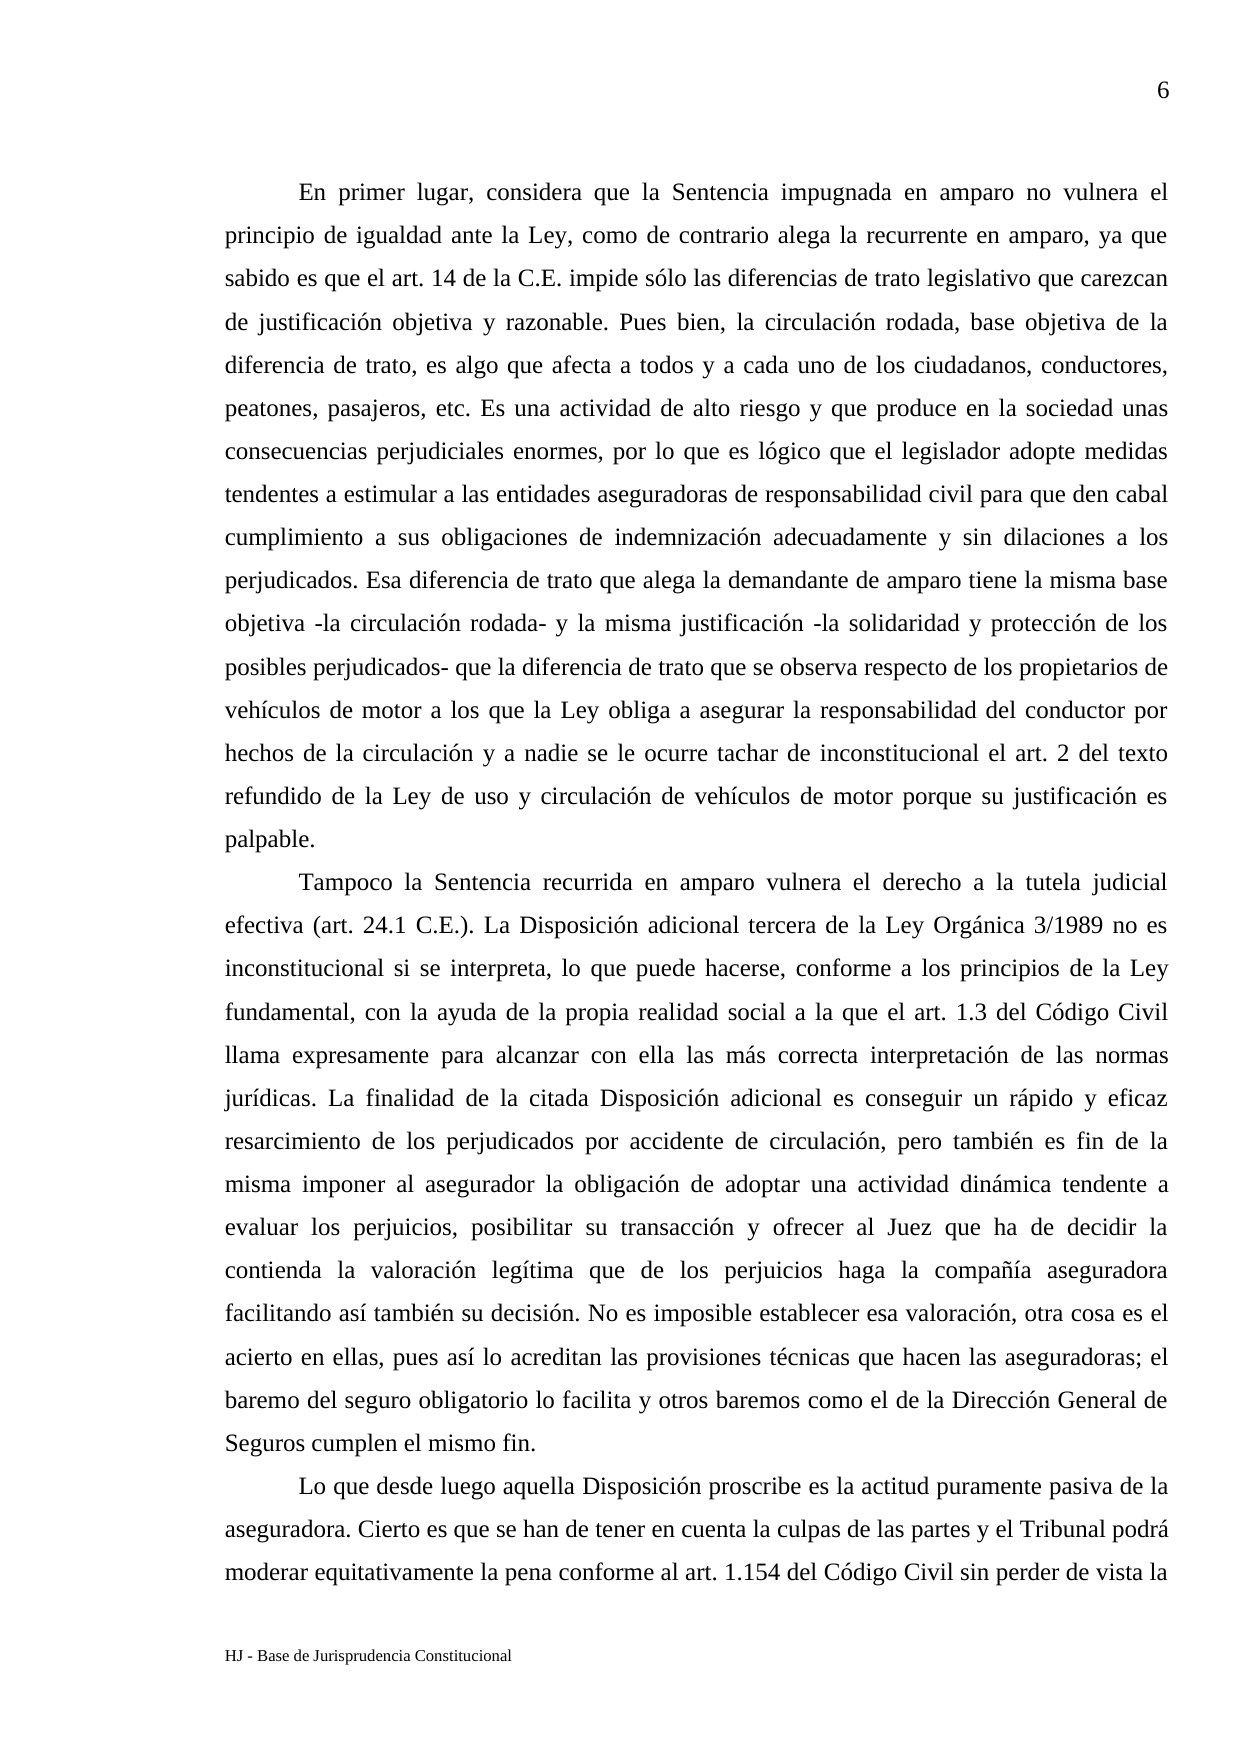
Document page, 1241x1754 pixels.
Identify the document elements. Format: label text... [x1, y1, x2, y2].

text Tampoco la Sentencia recurrida en amparo vulnera el derecho a la tutela judicial efectiva (art. 24.1 C.E.). La Disposición adicional tercera de la Ley Orgánica 3/1989 no es inconstitucional si se interpreta, lo que puede hacerse, conforme a los principios de la Ley fundamental, con la ayuda de la propia realidad social a la que el art. 1.3 del Código Civil llama expresamente para alcanzar con ella las más correcta interpretación de las normas jurídicas. La finalidad de la citada Disposición adicional es conseguir un rápido y eficaz resarcimiento de los perjudicados por accidente de circulación, pero también es fin de la misma imponer al asegurador la obligación de adoptar una actividad dinámica tendente a evaluar los perjuicios, posibilitar su transacción y ofrecer al Juez que ha de decidir la contienda la valoración legítima que de los perjuicios haga la compañía aseguradora facilitando así también su decisión. No es imposible establecer esa valoración, otra cosa es el acierto en ellas, pues así lo acreditan las provisiones técnicas que hacen las aseguradoras; el baremo del seguro obligatorio lo facilita y otros baremos como el de la Dirección General de Seguros cumplen el mismo fin. [224, 867, 1169, 1457]
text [224, 1471, 1169, 1586]
text En primer lugar, considera que la Sentencia impugnada en amparo no vulnera el principio de igualdad ante la Ley, como de contrario alega la recurrente en amparo, ya que sabido es que el art. 14 de la C.E. impide sólo las diferencias de trato legislativo que carezcan de justificación objetiva y razonable. Pues bien, la circulación rodada, base objetiva de la diferencia de trato, es algo que afecta a todos y a cada uno de los ciudadanos, conductores, peatones, pasajeros, etc. Es una actividad de alto riesgo y que produce en la sociedad unas consecuencias perjudiciales enormes, por lo que es lógico que el legislador adopte medidas tendentes a estimular a las entidades aseguradoras de responsabilidad civil para que den cabal cumplimiento a sus obligaciones de indemnización adecuadamente y sin dilaciones a los perjudicados. Esa diferencia de trato que alega la demandante de amparo tiene la misma base objetiva -la circulación rodada- y la misma justificación -la solidaridad y protección de los posibles perjudicados- que la diferencia de trato que se observa respecto de los propietarios de vehículos de motor a los que la Ley obliga a asegurar la responsabilidad del conductor por hechos de la circulación y a nadie se le ocurre tachar de inconstitucional el art. 2 del texto refundido de la Ley de uso y circulación de vehículos de motor porque su justificación es palpable. [224, 177, 1169, 853]
